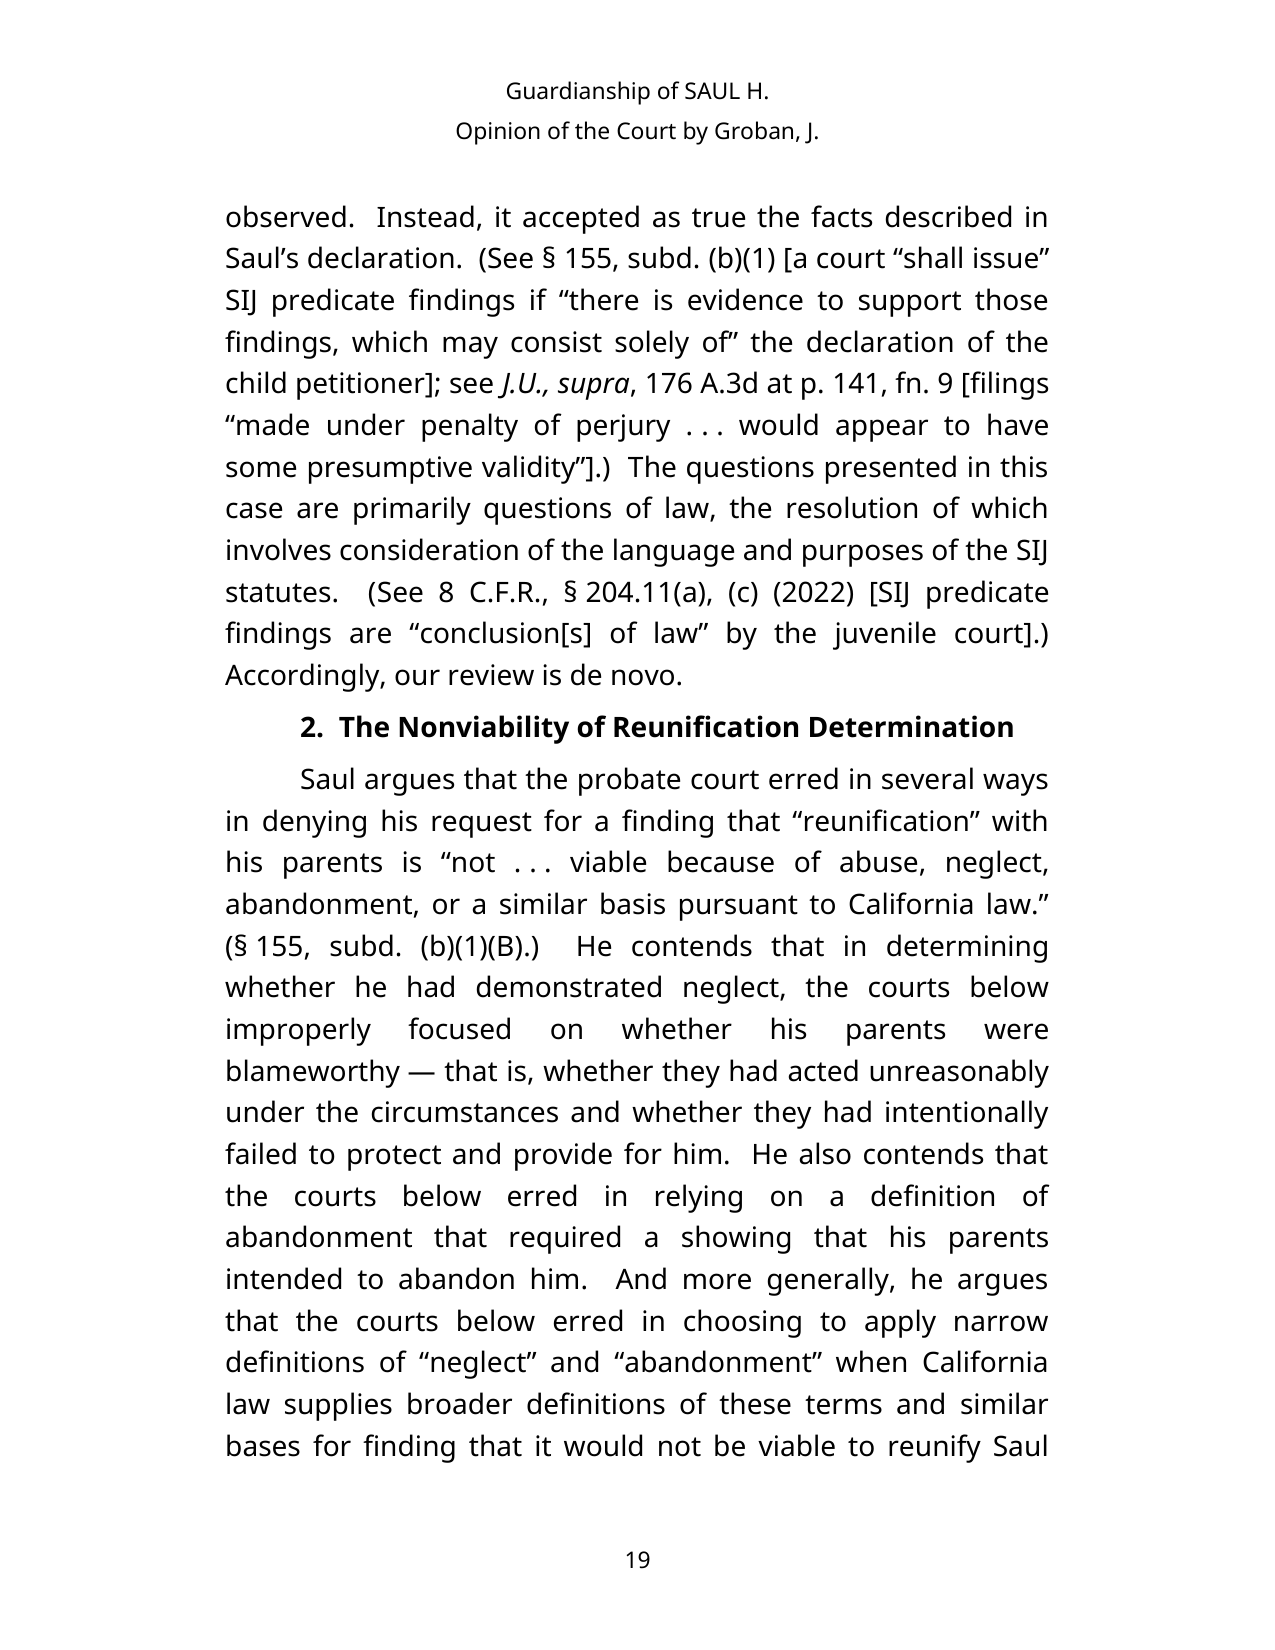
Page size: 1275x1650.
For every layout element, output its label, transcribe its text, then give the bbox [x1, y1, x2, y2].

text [225, 194, 1050, 694]
text 2. The Nonviability of Reunification Determination [300, 704, 1050, 746]
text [225, 756, 1050, 1464]
